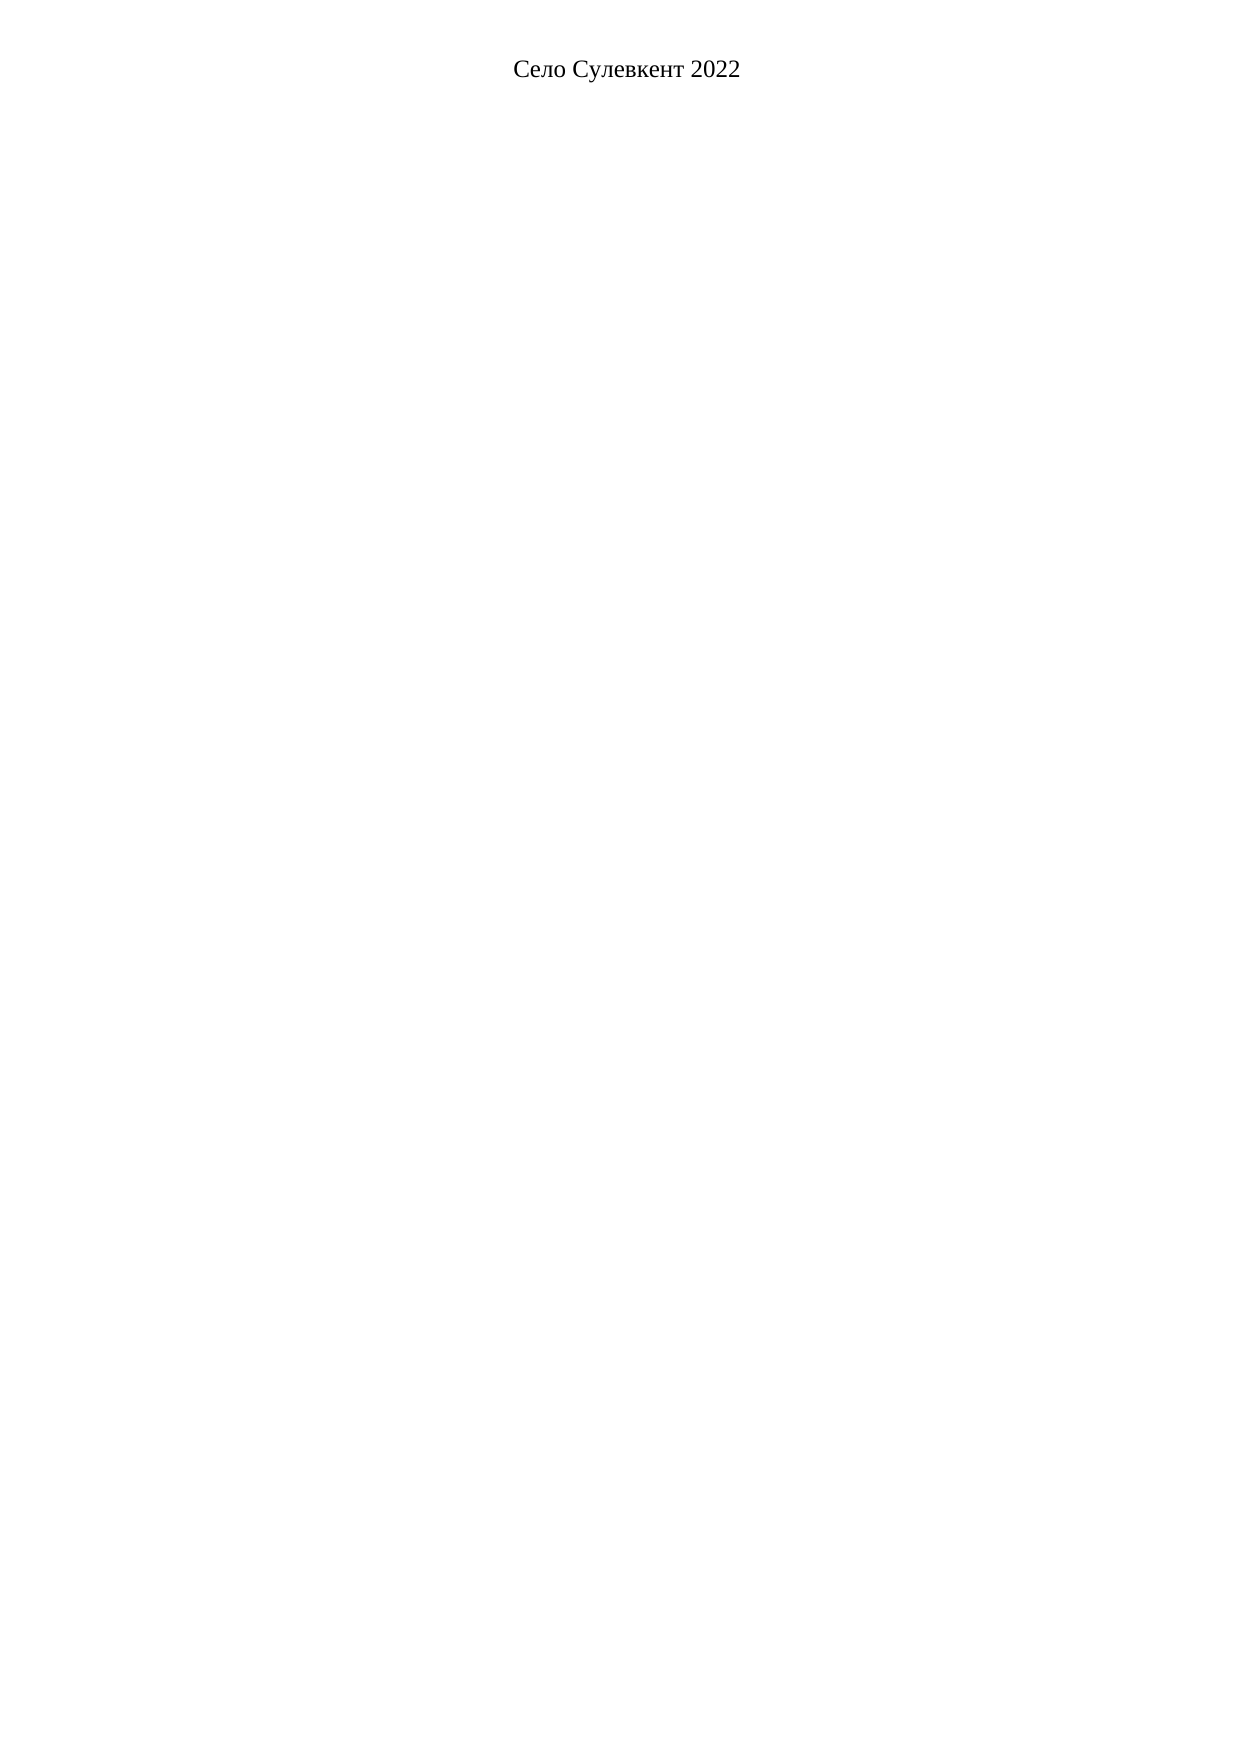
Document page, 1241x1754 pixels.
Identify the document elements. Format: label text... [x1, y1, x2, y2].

text Село Сулевкент 2022 [227, 54, 1027, 83]
